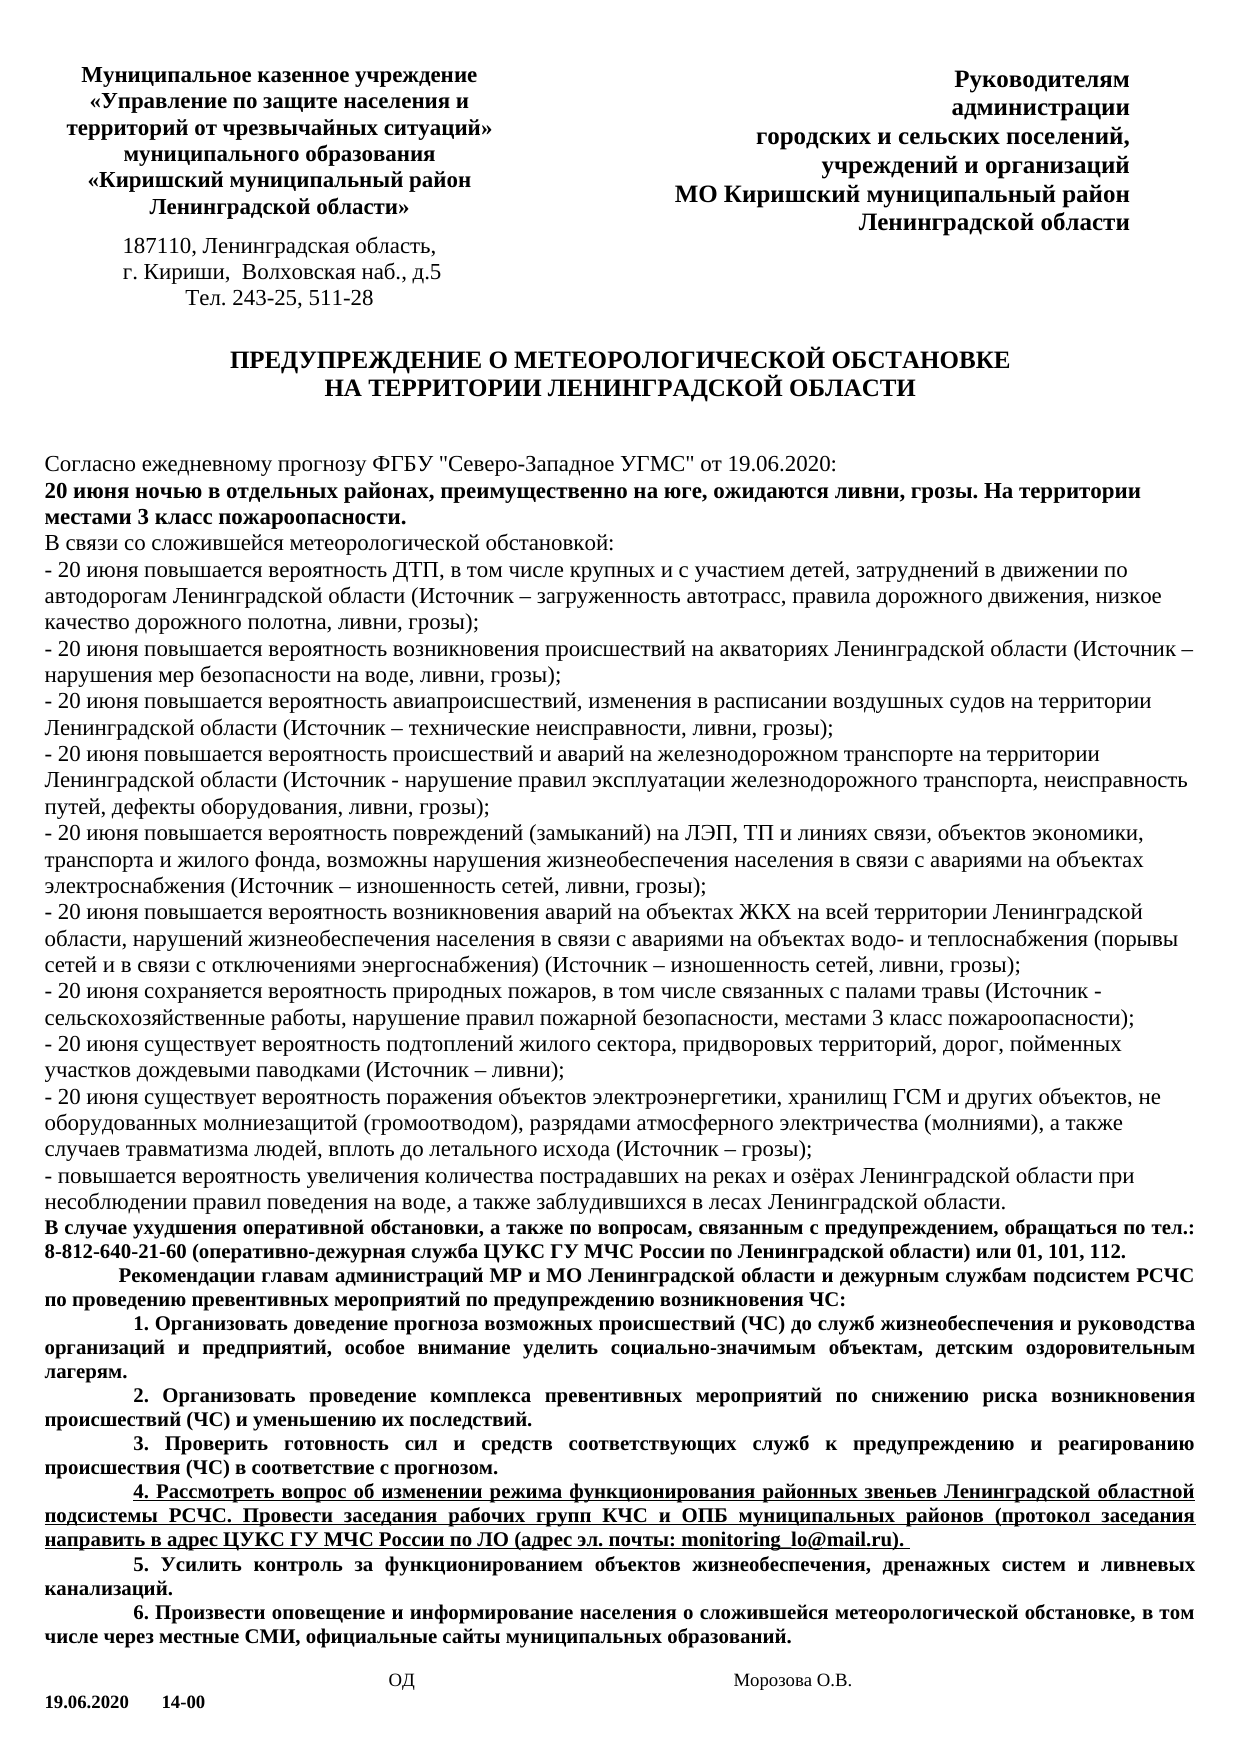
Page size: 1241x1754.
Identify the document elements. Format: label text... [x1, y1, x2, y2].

text 5. Усилить контроль за функционированием объектов жизнеобеспечения, дренажных систем и ливневых канализаций. [44, 1551, 1196, 1599]
text 19.06.2020 14-00 [44, 1691, 1196, 1712]
text Рекомендации главам администраций МР и МО Ленинградской области и дежурным службам подсистем РСЧС по проведению превентивных мероприятий по предупреждению возникновения ЧС: [44, 1263, 1196, 1311]
text - 20 июня существует вероятность подтоплений жилого сектора, придворовых территорий, дорог, пойменных участков дождевыми паводками (Источник – ливни); [44, 1030, 1196, 1083]
text - 20 июня сохраняется вероятность природных пожаров, в том числе связанных с палами травы (Источник - сельскохозяйственные работы, нарушение правил пожарной безопасности, местами 3 класс пожароопасности); [44, 977, 1196, 1030]
text 6. Произвести оповещение и информирование населения о сложившейся метеорологической обстановке, в том числе через местные СМИ, официальные сайты муниципальных образований. [44, 1599, 1196, 1648]
text 20 июня ночью в отдельных районах, преимущественно на юге, ожидаются ливни, грозы. На территории местами 3 класс пожароопасности. [44, 477, 1196, 529]
text - 20 июня повышается вероятность повреждений (замыканий) на ЛЭП, ТП и линиях связи, объектов экономики, транспорта и жилого фонда, возможны нарушения жизнеобеспечения населения в связи с авариями на объектах электроснабжения (Источник – изношенность сетей, ливни, грозы); [44, 819, 1196, 898]
text 3. Проверить готовность сил и средств соответствующих служб к предупреждению и реагированию происшествия (ЧС) в соответствие с прогнозом. [44, 1431, 1196, 1479]
text ПРЕДУПРЕЖДЕНИЕ О МЕТЕОРОЛОГИЧЕСКОЙ ОБСТАНОВКЕ [44, 345, 1196, 373]
text Согласно ежедневному прогнозу ФГБУ "Северо-Западное УГМС" от 19.06.2020: [44, 450, 1196, 477]
text - 20 июня повышается вероятность авиапроисшествий, изменения в расписании воздушных судов на территории Ленинградской области (Источник – технические неисправности, ливни, грозы); [44, 687, 1196, 740]
text ОД Морозова О.В. [44, 1669, 1196, 1691]
text - 20 июня повышается вероятность происшествий и аварий на железнодорожном транспорте на территории Ленинградской области (Источник - нарушение правил эксплуатации железнодорожного транспорта, неисправность путей, дефекты оборудования, ливни, грозы); [44, 740, 1196, 819]
text 4. Рассмотреть вопрос об изменении режима функционирования районных звеньев Ленинградской областной подсистемы РСЧС. Провести заседания рабочих групп КЧС и ОПБ муниципальных районов (протокол заседания направить в адрес ЦУКС ГУ МЧС России по ЛО (адрес эл. почты: monitoring_lo@mail.ru). [44, 1479, 1196, 1524]
text В случае ухудшения оперативной обстановки, а также по вопросам, связанным с предупреждением, обращаться по тел.: 8-812-640-21-60 (оперативно-дежурная служба ЦУКС ГУ МЧС России по Ленинградской области) или 01, 101, 112. [44, 1214, 1196, 1263]
text В связи со сложившейся метеорологической обстановкой: [44, 529, 1196, 556]
text - 20 июня повышается вероятность возникновения происшествий на акваториях Ленинградской области (Источник – нарушения мер безопасности на воде, ливни, грозы); [44, 635, 1196, 687]
text - повышается вероятность увеличения количества пострадавших на реках и озёрах Ленинградской области при несоблюдении правил поведения на воде, а также заблудившихся в лесах Ленинградской области. [44, 1162, 1196, 1214]
text 4. Рассмотреть вопрос об изменении режима функционирования районных звеньев Ленинградской областной подсистемы РСЧС. Провести заседания рабочих групп КЧС и ОПБ муниципальных районов (протокол заседания направить в адрес ЦУКС ГУ МЧС России по ЛО (адрес эл. почты: monitoring_lo@mail.ru). [44, 1525, 1196, 1551]
text - 20 июня повышается вероятность ДТП, в том числе крупных и с участием детей, затруднений в движении по автодорогам Ленинградской области (Источник – загруженность автотрасс, правила дорожного движения, низкое качество дорожного полотна, ливни, грозы); [44, 556, 1196, 635]
text - 20 июня повышается вероятность возникновения аварий на объектах ЖКХ на всей территории Ленинградской области, нарушений жизнеобеспечения населения в связи с авариями на объектах водо- и теплоснабжения (порывы сетей и в связи с отключениями энергоснабжения) (Источник – изношенность сетей, ливни, грозы); [44, 898, 1196, 977]
text 1. Организовать доведение прогноза возможных происшествий (ЧС) до служб жизнеобеспечения и руководства организаций и предприятий, особое внимание уделить социально-значимым объектам, детским оздоровительным лагерям. [44, 1311, 1196, 1383]
text НА ТЕРРИТОРИИ ЛЕНИНГРАДСКОЙ ОБЛАСТИ [44, 373, 1196, 402]
text - 20 июня существует вероятность поражения объектов электроэнергетики, хранилищ ГСМ и других объектов, не оборудованных молниезащитой (громоотводом), разрядами атмосферного электричества (молниями), а также случаев травматизма людей, вплоть до летального исхода (Источник – грозы); [44, 1083, 1196, 1162]
text 2. Организовать проведение комплекса превентивных мероприятий по снижению риска возникновения происшествий (ЧС) и уменьшению их последствий. [44, 1383, 1196, 1431]
